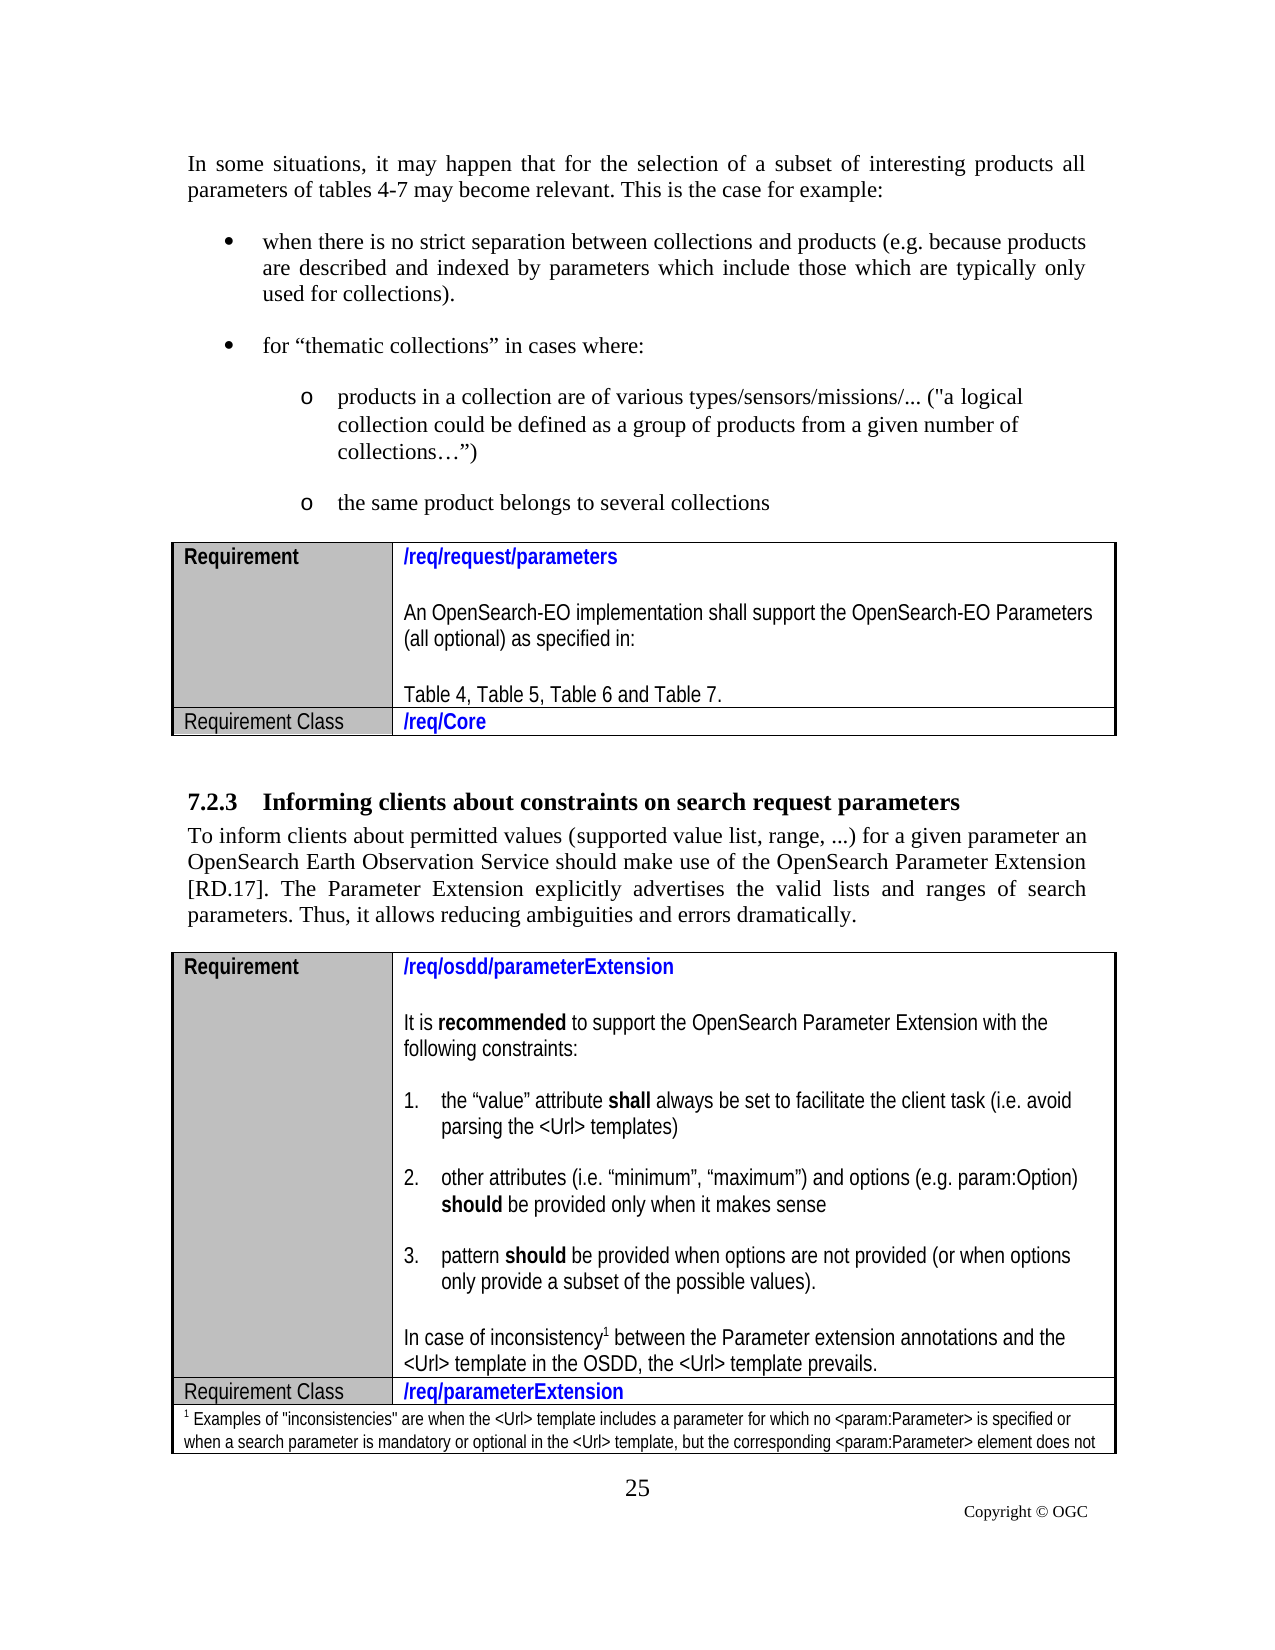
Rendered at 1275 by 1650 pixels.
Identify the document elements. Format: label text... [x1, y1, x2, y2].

table_header Requirement [174, 543, 392, 707]
list for “thematic collections” in cases where: [225, 332, 1087, 358]
table_cell /req/parameterExtension [393, 1378, 1114, 1404]
table_header /req/osdd/parameterExtension It is recommended to support the OpenSearch Parameter Extension with the following constraints: the “value” attribute shall always be set to facilitate the client task (i.e. avoid parsing the <Url> templates) other attributes (i.e. “minimum”, “maximum”) and options (e.g. param:Option) should be provided only when it makes sense pattern should be provided when options are not provided (or when options only provide a subset of the possible values). In case of inconsistency1 between the Parameter extension annotations and the <Url> template in the OSDD, the <Url> template prevails. [393, 953, 1114, 1377]
table_cell Requirement Class [174, 1378, 392, 1404]
table_header /req/request/parameters An OpenSearch-EO implementation shall support the OpenSearch-EO Parameters (all optional) as specified in: Table 4, Table 5, Table 6 and Table 7. [393, 543, 1114, 707]
table_header Requirement [174, 953, 392, 1377]
list when there is no strict separation between collections and products (e.g. because products are described and indexed by parameters which include those which are typically only used for collections). [225, 228, 1087, 307]
table_cell Requirement Class [174, 708, 392, 734]
subtitle Informing clients about constraints on search request parameters [187, 787, 1087, 816]
table_cell /req/Core [393, 708, 1114, 734]
text To inform clients about permitted values (supported value list, range, ...) for a given parameter an OpenSearch Earth Observation Service should make use of the OpenSearch Parameter Extension [RD.17]. The Parameter Extension explicitly advertises the valid lists and ranges of search parameters. Thus, it allows reducing ambiguities and errors dramatically. [187, 822, 1087, 927]
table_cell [174, 1405, 1114, 1453]
list the same product belongs to several collections [300, 489, 1087, 517]
text In some situations, it may happen that for the selection of a subset of interesting products all parameters of tables 4-7 may become relevant. This is the case for example: [187, 150, 1087, 203]
list products in a collection are of various types/sensors/missions/... ("a logical collection could be defined as a group of products from a given number of collections…”) [300, 383, 1087, 464]
